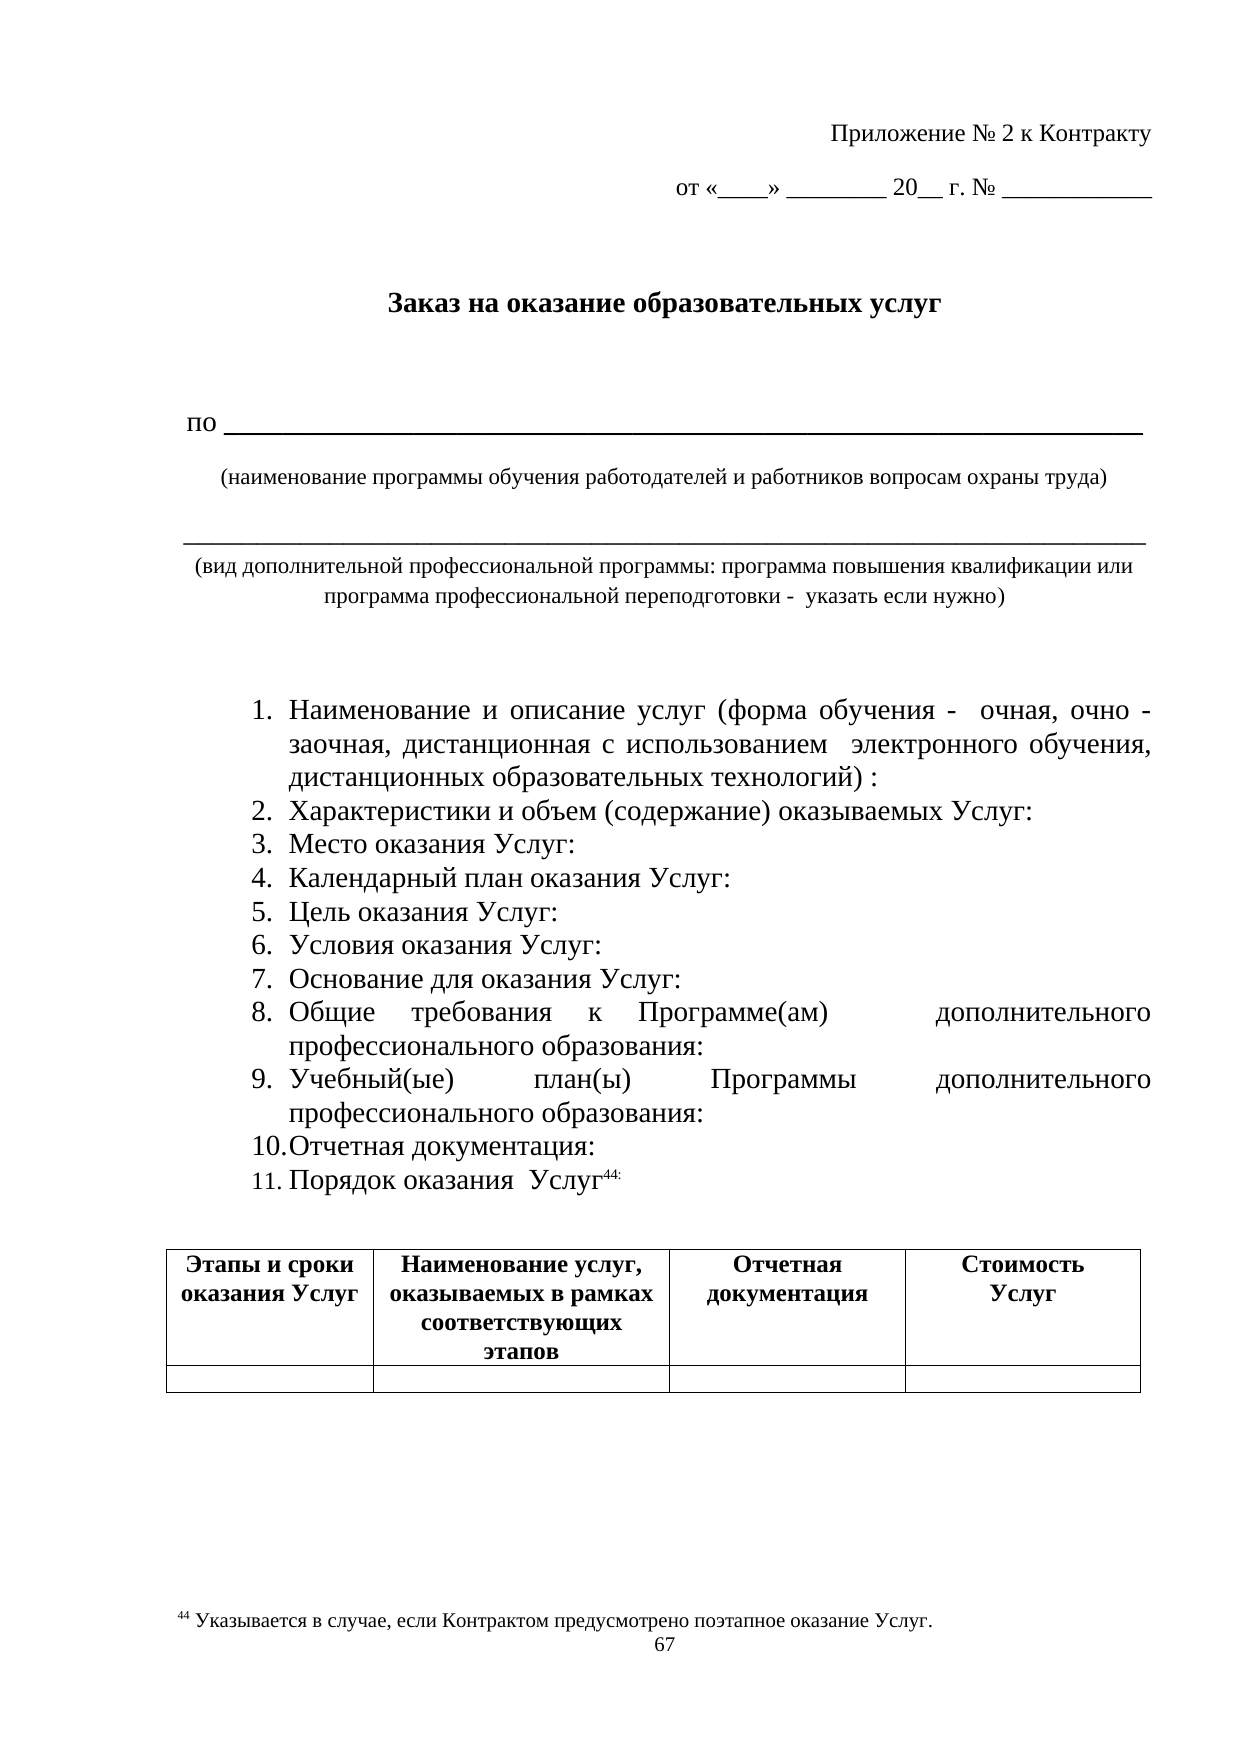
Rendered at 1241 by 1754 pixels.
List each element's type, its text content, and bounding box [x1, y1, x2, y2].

table_header Стоимость Услуг [906, 1250, 1140, 1364]
list Общие требования к Программе(ам) дополнительного профессионального образования: [251, 994, 1152, 1061]
text (наименование программы обучения работодателей и работников вопросам охраны труда) [177, 463, 1152, 490]
table_header Наименование услуг, оказываемых в рамках соответствующих этапов [374, 1250, 669, 1364]
list Наименование и описание услуг (форма обучения - очная, очно - заочная, дистанционная с использованием электронного обучения, дистанционных образовательных технологий) : [251, 692, 1152, 793]
list Учебный(ые) план(ы) Программы дополнительного профессионального образования: [251, 1061, 1152, 1128]
list Основание для оказания Услуг: [251, 961, 1152, 994]
list Календарный план оказания Услуг: [251, 860, 1152, 894]
text __________________________________________________________________ (вид дополнительной профессиональной программы: программа повышения квалификации или программа профессиональной переподготовки - указать если нужно) [177, 514, 1152, 608]
list Характеристики и объем (содержание) оказываемых Услуг: [251, 793, 1152, 827]
table_cell [374, 1366, 669, 1392]
text Заказ на оказание образовательных услуг [177, 285, 1152, 319]
table_cell [670, 1366, 905, 1392]
text Приложение № 2 к Контракту [177, 118, 1152, 147]
text от «____» ________ 20__ г. № ____________ [177, 172, 1152, 201]
list Порядок оказания Услуг: [251, 1162, 1152, 1196]
list Отчетная документация: [251, 1128, 1152, 1162]
list Место оказания Услуг: [251, 827, 1152, 860]
table_cell [167, 1366, 373, 1392]
table_header Отчетная документация [670, 1250, 905, 1364]
table_cell [906, 1366, 1140, 1392]
table_header Этапы и сроки оказания Услуг [167, 1250, 373, 1364]
list Условия оказания Услуг: [251, 927, 1152, 961]
list Цель оказания Услуг: [251, 894, 1152, 927]
text по _______________________________________________________________ [177, 404, 1152, 437]
